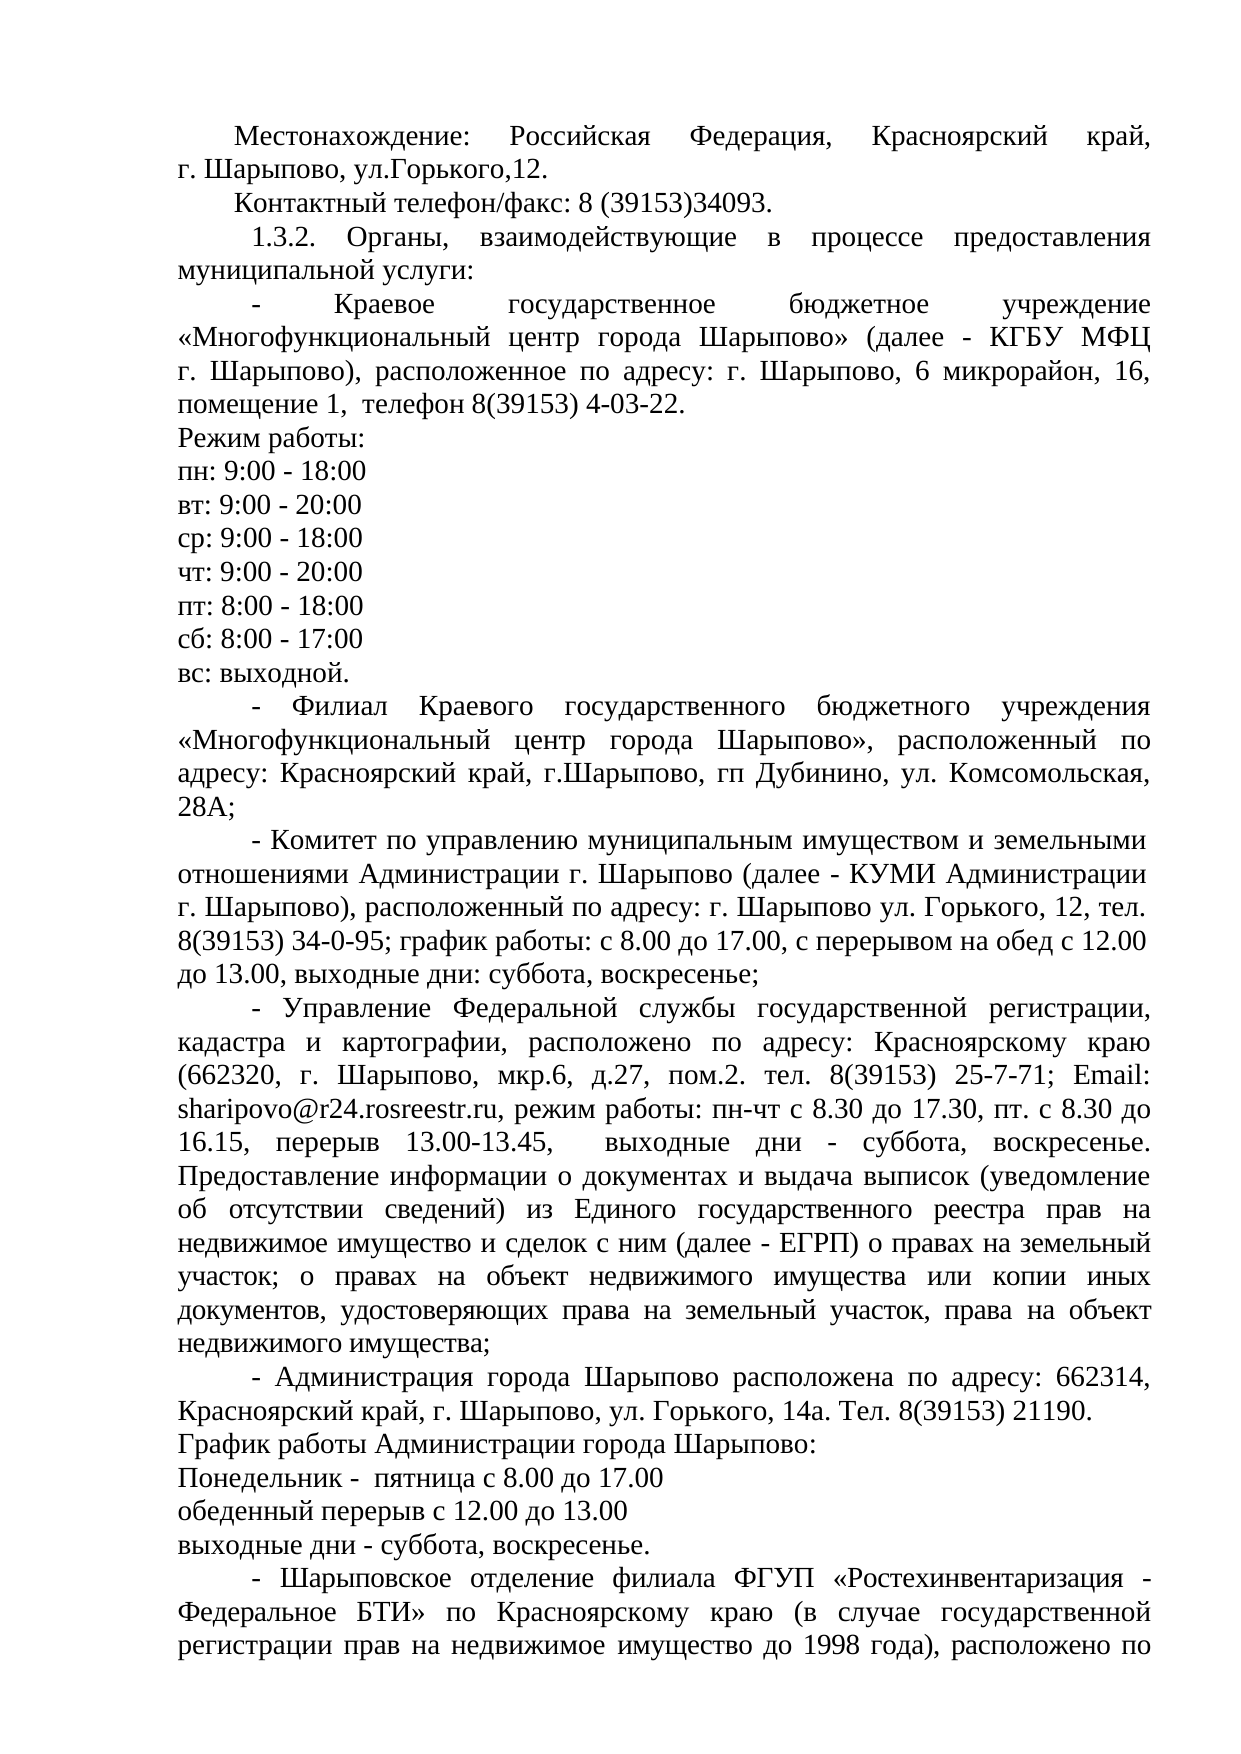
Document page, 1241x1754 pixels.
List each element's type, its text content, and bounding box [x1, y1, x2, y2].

text Контактный телефон/факс: 8 (39153)34093. [177, 185, 1152, 219]
list - Управление Федеральной службы государственной регистрации, кадастра и картографии, расположено по адресу: Красноярскому краю (662320, г. Шарыпово, мкр.6, д.27, пом.2. тел. 8(39153) 25-7-71; Email: sharipovo@r24.rosreestr.ru, режим работы: пн-чт с 8.30 до 17.30, пт. с 8.30 до 16.15, перерыв 13.00-13.45, выходные дни - суббота, воскресенье. Предоставление информации о документах и выдача выписок (уведомление об отсутствии сведений) из Единого государственного реестра прав на недвижимое имущество и сделок с ним (далее - ЕГРП) о правах на земельный участок; о правах на объект недвижимого имущества или копии иных документов, удостоверяющих права на земельный участок, права на объект недвижимого имущества; [177, 990, 1152, 1359]
text выходные дни - суббота, воскресенье. [177, 1527, 1152, 1560]
text Режим работы: [177, 420, 1152, 453]
text обеденный перерыв с 12.00 до 13.00 [177, 1493, 1152, 1527]
text График работы Администрации города Шарыпово: [177, 1426, 1152, 1460]
text Местонахождение: Российская Федерация, Красноярский край, г. Шарыпово, ул.Горького,12. [177, 118, 1152, 185]
text - Филиал Краевого государственного бюджетного учреждения «Многофункциональный центр города Шарыпово», расположенный по адресу: Красноярский край, г.Шарыпово, гп Дубинино, ул. Комсомольская, 28А; [177, 688, 1152, 822]
text - Краевое государственное бюджетное учреждение «Многофункциональный центр города Шарыпово» (далее - КГБУ МФЦ г. Шарыпово), расположенное по адресу: г. Шарыпово, 6 микрорайон, 16, помещение 1, телефон 8(39153) 4-03-22. [177, 286, 1152, 420]
text 1.3.2. Органы, взаимодействующие в процессе предоставления муниципальной услуги: [177, 219, 1152, 286]
text - Администрация города Шарыпово расположена по адресу: 662314, Красноярский край, г. Шарыпово, ул. Горького, 14а. Тел. 8(39153) 21190. [177, 1359, 1152, 1426]
text пн: 9:00 - 18:00 вт: 9:00 - 20:00 ср: 9:00 - 18:00 чт: 9:00 - 20:00 пт: 8:00 - 18:00 сб: 8:00 - 17:00 вс: выходной. [177, 453, 1152, 688]
text - Комитет по управлению муниципальным имуществом и земельными отношениями Администрации г. Шарыпово (далее - КУМИ Администрации г. Шарыпово), расположенный по адресу: г. Шарыпово ул. Горького, 12, тел. 8(39153) 34-0-95; график работы: с 8.00 до 17.00, с перерывом на обед с 12.00 до 13.00, выходные дни: суббота, воскресенье; [177, 822, 1147, 990]
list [177, 1560, 1152, 1661]
text Понедельник - пятница с 8.00 до 17.00 [177, 1460, 1152, 1493]
